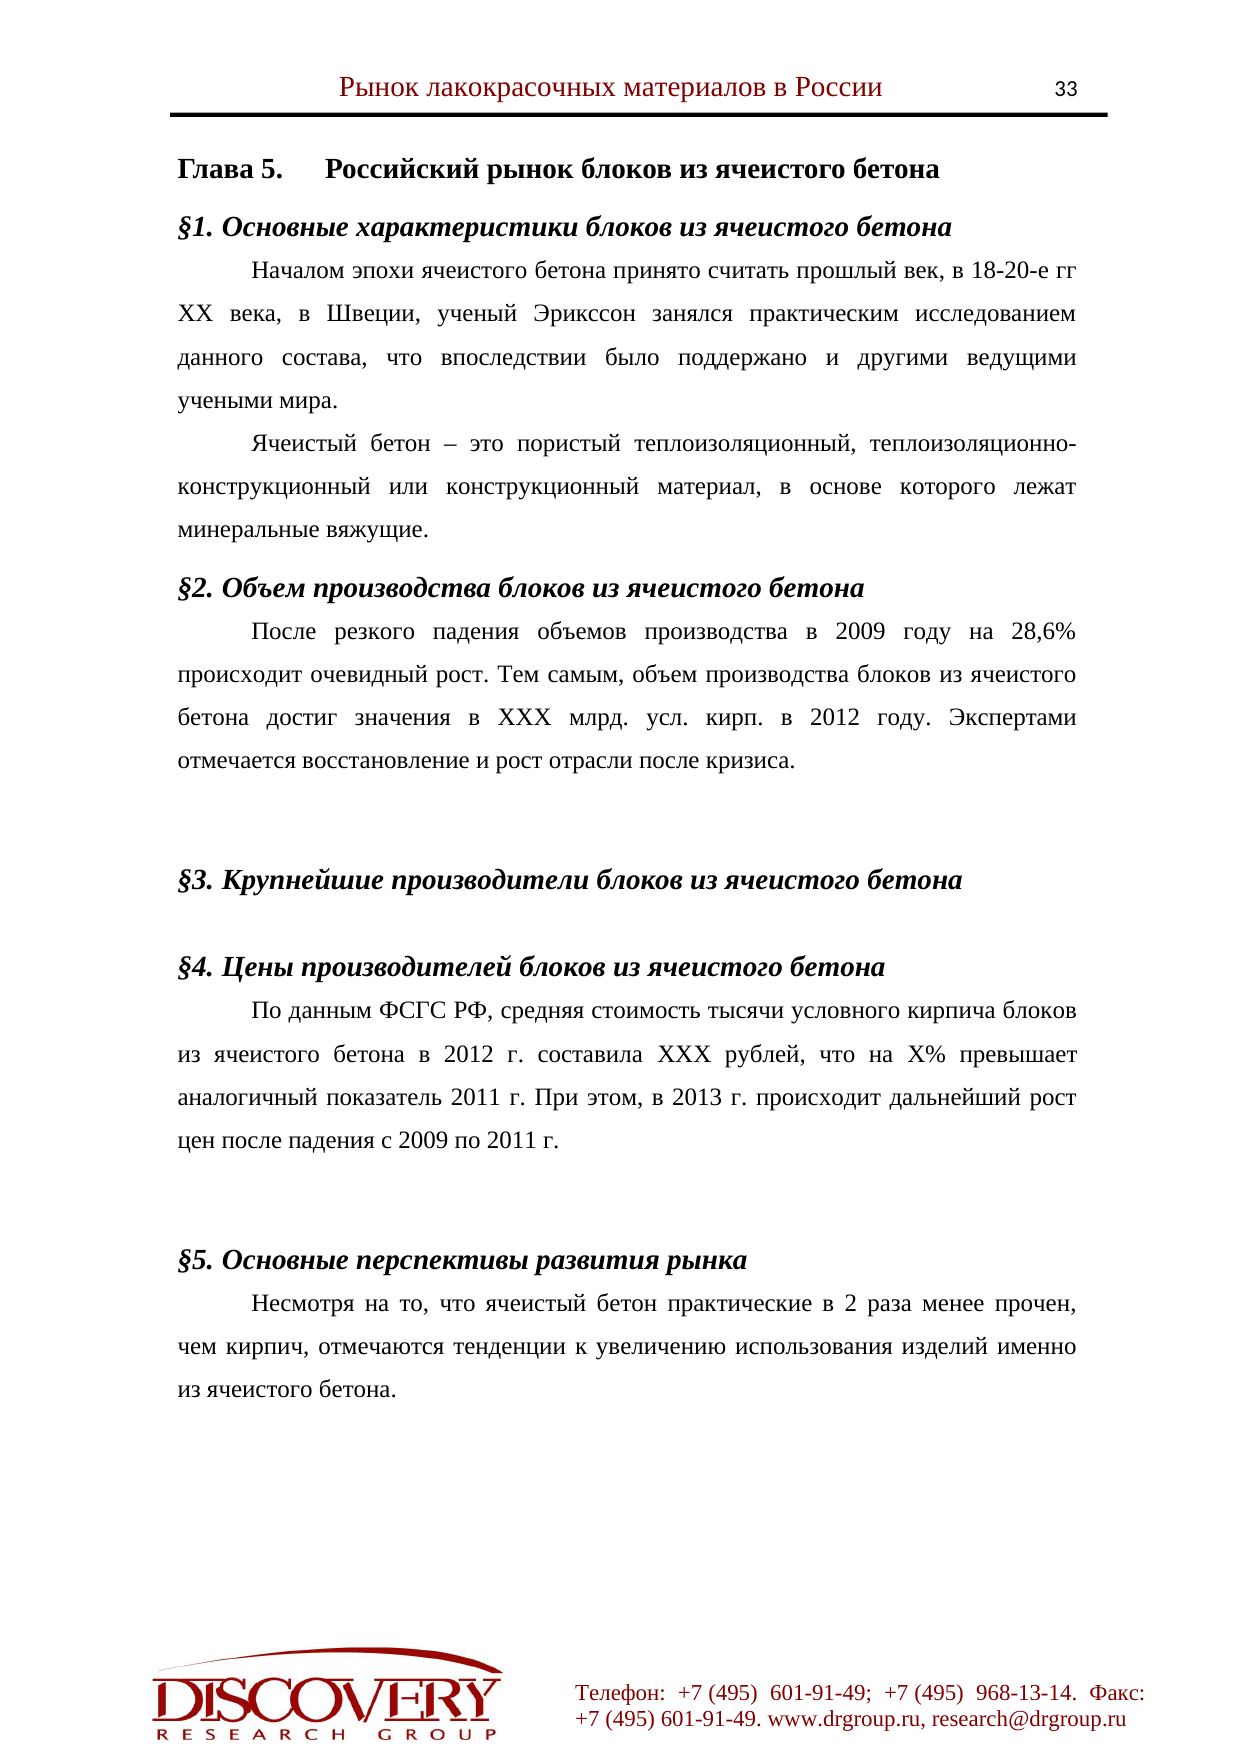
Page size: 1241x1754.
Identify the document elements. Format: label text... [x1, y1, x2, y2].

subtitle Российский рынок блоков из ячеистого бетона [177, 151, 1077, 184]
picture [138, 1642, 511, 1746]
subtitle Крупнейшие производители блоков из ячеистого бетона [177, 862, 1077, 896]
subtitle Цены производителей блоков из ячеистого бетона [177, 949, 1077, 983]
subtitle Основные перспективы развития рынка [177, 1242, 1077, 1276]
text Несмотря на то, что ячеистый бетон практические в 2 раза менее прочен, чем кирпич, отмечаются тенденции к увеличению использования изделий именно из ячеистого бетона. [177, 1288, 1077, 1403]
text Ячеистый бетон – это пористый теплоизоляционный, теплоизоляционно-конструкционный или конструкционный материал, в основе которого лежат минеральные вяжущие. [177, 428, 1077, 543]
text По данным ФСГС РФ, средняя стоимость тысячи условного кирпича блоков из ячеистого бетона в 2012 г. составила XXX рублей, что на X% превышает аналогичный показатель 2011 г. При этом, в 2013 г. происходит дальнейший рост цен после падения с 2009 по 2011 г. [177, 996, 1077, 1154]
subtitle Объем производства блоков из ячеистого бетона [177, 570, 1077, 603]
text После резкого падения объемов производства в 2009 году на 28,6% происходит очевидный рост. Тем самым, объем производства блоков из ячеистого бетона достиг значения в XXX млрд. усл. кирп. в 2012 году. Экспертами отмечается восстановление и рост отрасли после кризиса. [177, 616, 1077, 774]
text Началом эпохи ячеистого бетона принято считать прошлый век, в 18-20-е гг XX века, в Швеции, ученый Эрикссон занялся практическим исследованием данного состава, что впоследствии было поддержано и другими ведущими учеными мира. [177, 255, 1077, 413]
subtitle Основные характеристики блоков из ячеистого бетона [177, 209, 1077, 243]
